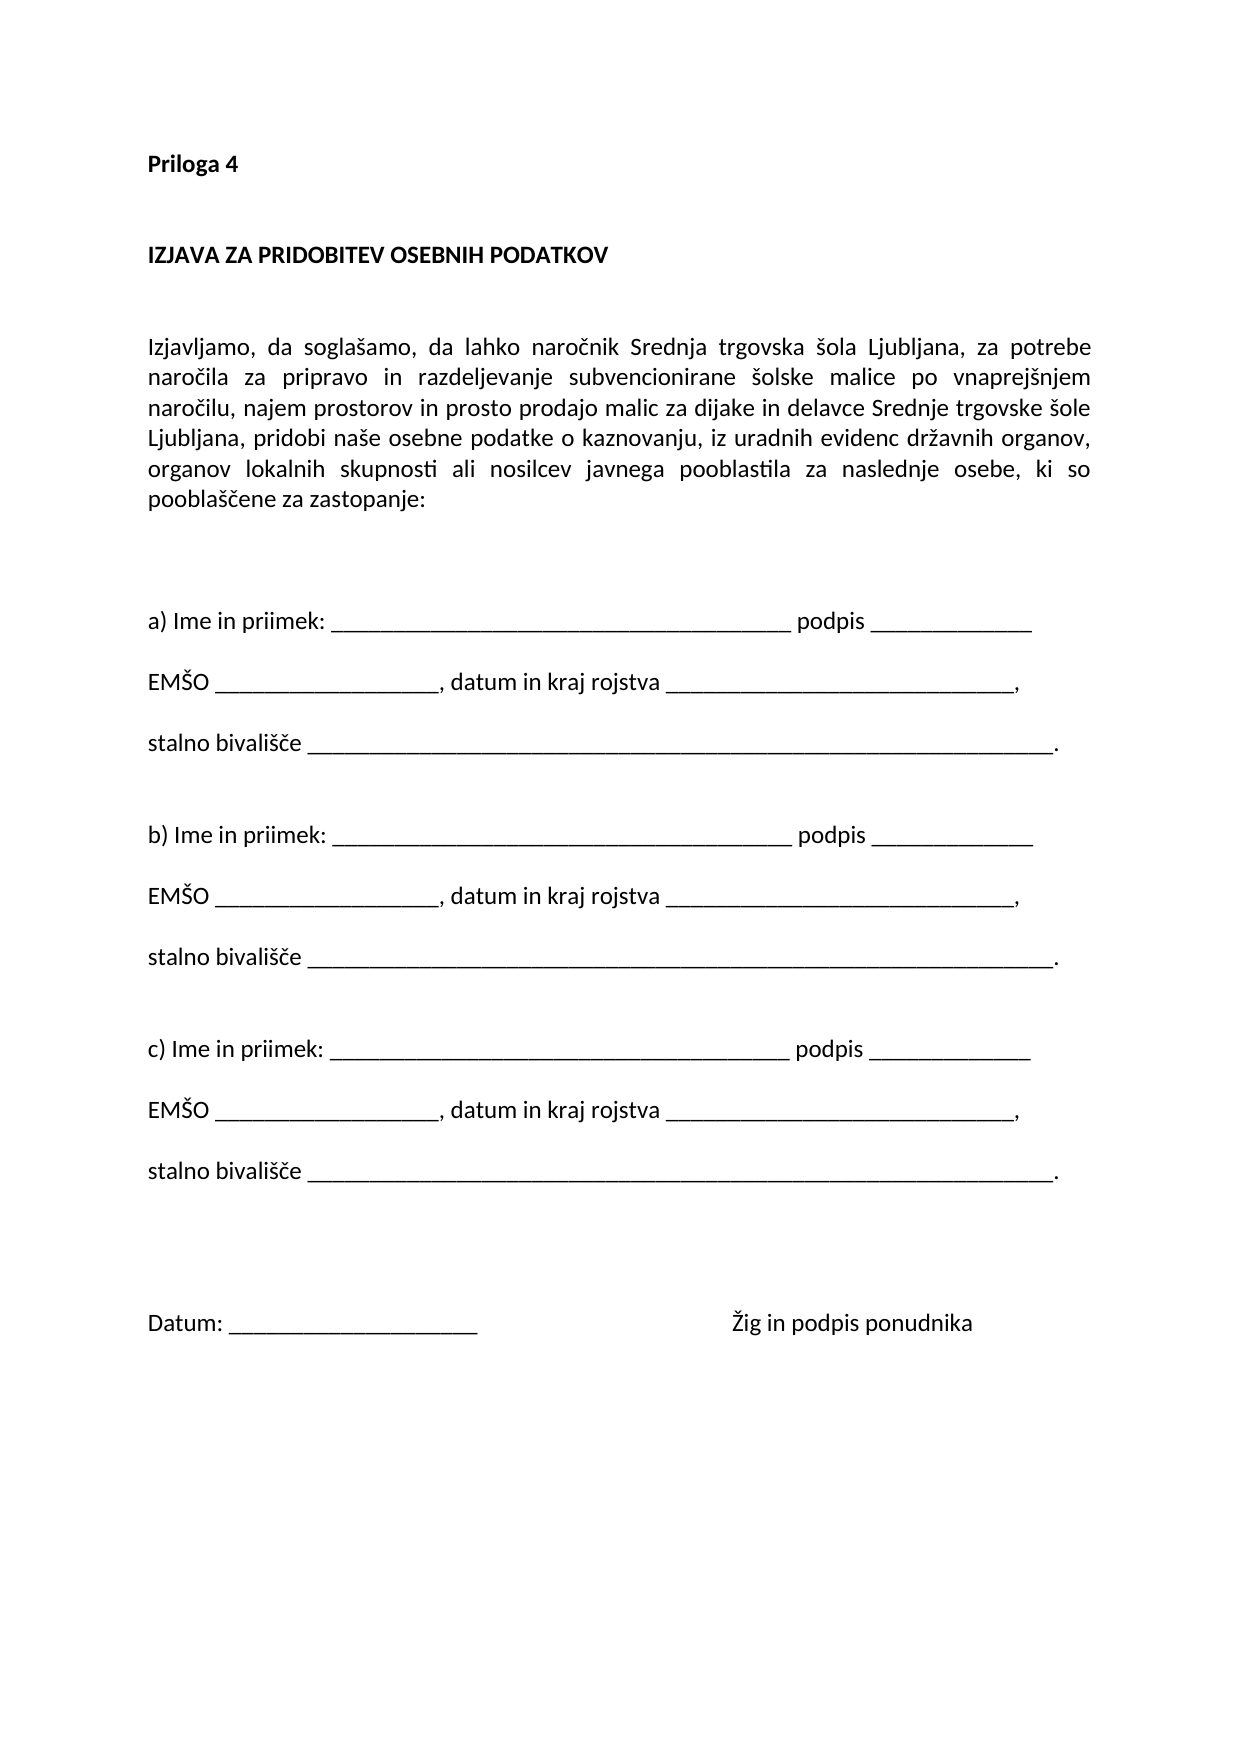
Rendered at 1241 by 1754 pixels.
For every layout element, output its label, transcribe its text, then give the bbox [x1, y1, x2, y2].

text EMŠO __________________, datum in kraj rojstva ____________________________, [148, 880, 1092, 911]
text EMŠO __________________, datum in kraj rojstva ____________________________, [148, 1094, 1092, 1124]
text IZJAVA ZA PRIDOBITEV OSEBNIH PODATKOV [148, 239, 1092, 270]
text a) Ime in priimek: _____________________________________ podpis _____________ [148, 606, 1092, 636]
text EMŠO __________________, datum in kraj rojstva ____________________________, [148, 667, 1092, 697]
text stalno bivališče ____________________________________________________________. [148, 1155, 1092, 1185]
text Priloga 4 [148, 148, 1092, 178]
text Datum: ____________________ Žig in podpis ponudnika [148, 1307, 1092, 1338]
text stalno bivališče ____________________________________________________________. [148, 728, 1092, 758]
text Izjavljamo, da soglašamo, da lahko naročnik Srednja trgovska šola Ljubljana, za potrebe naročila za pripravo in razdeljevanje subvencionirane šolske malice po vnaprejšnjem naročilu, najem prostorov in prosto prodajo malic za dijake in delavce Srednje trgovske šole Ljubljana, pridobi naše osebne podatke o kaznovanju, iz uradnih evidenc državnih organov, organov lokalnih skupnosti ali nosilcev javnega pooblastila za naslednje osebe, ki so pooblaščene za zastopanje: [148, 331, 1092, 514]
text b) Ime in priimek: _____________________________________ podpis _____________ [148, 819, 1092, 850]
text c) Ime in priimek: _____________________________________ podpis _____________ [148, 1033, 1092, 1063]
text stalno bivališče ____________________________________________________________. [148, 941, 1092, 972]
